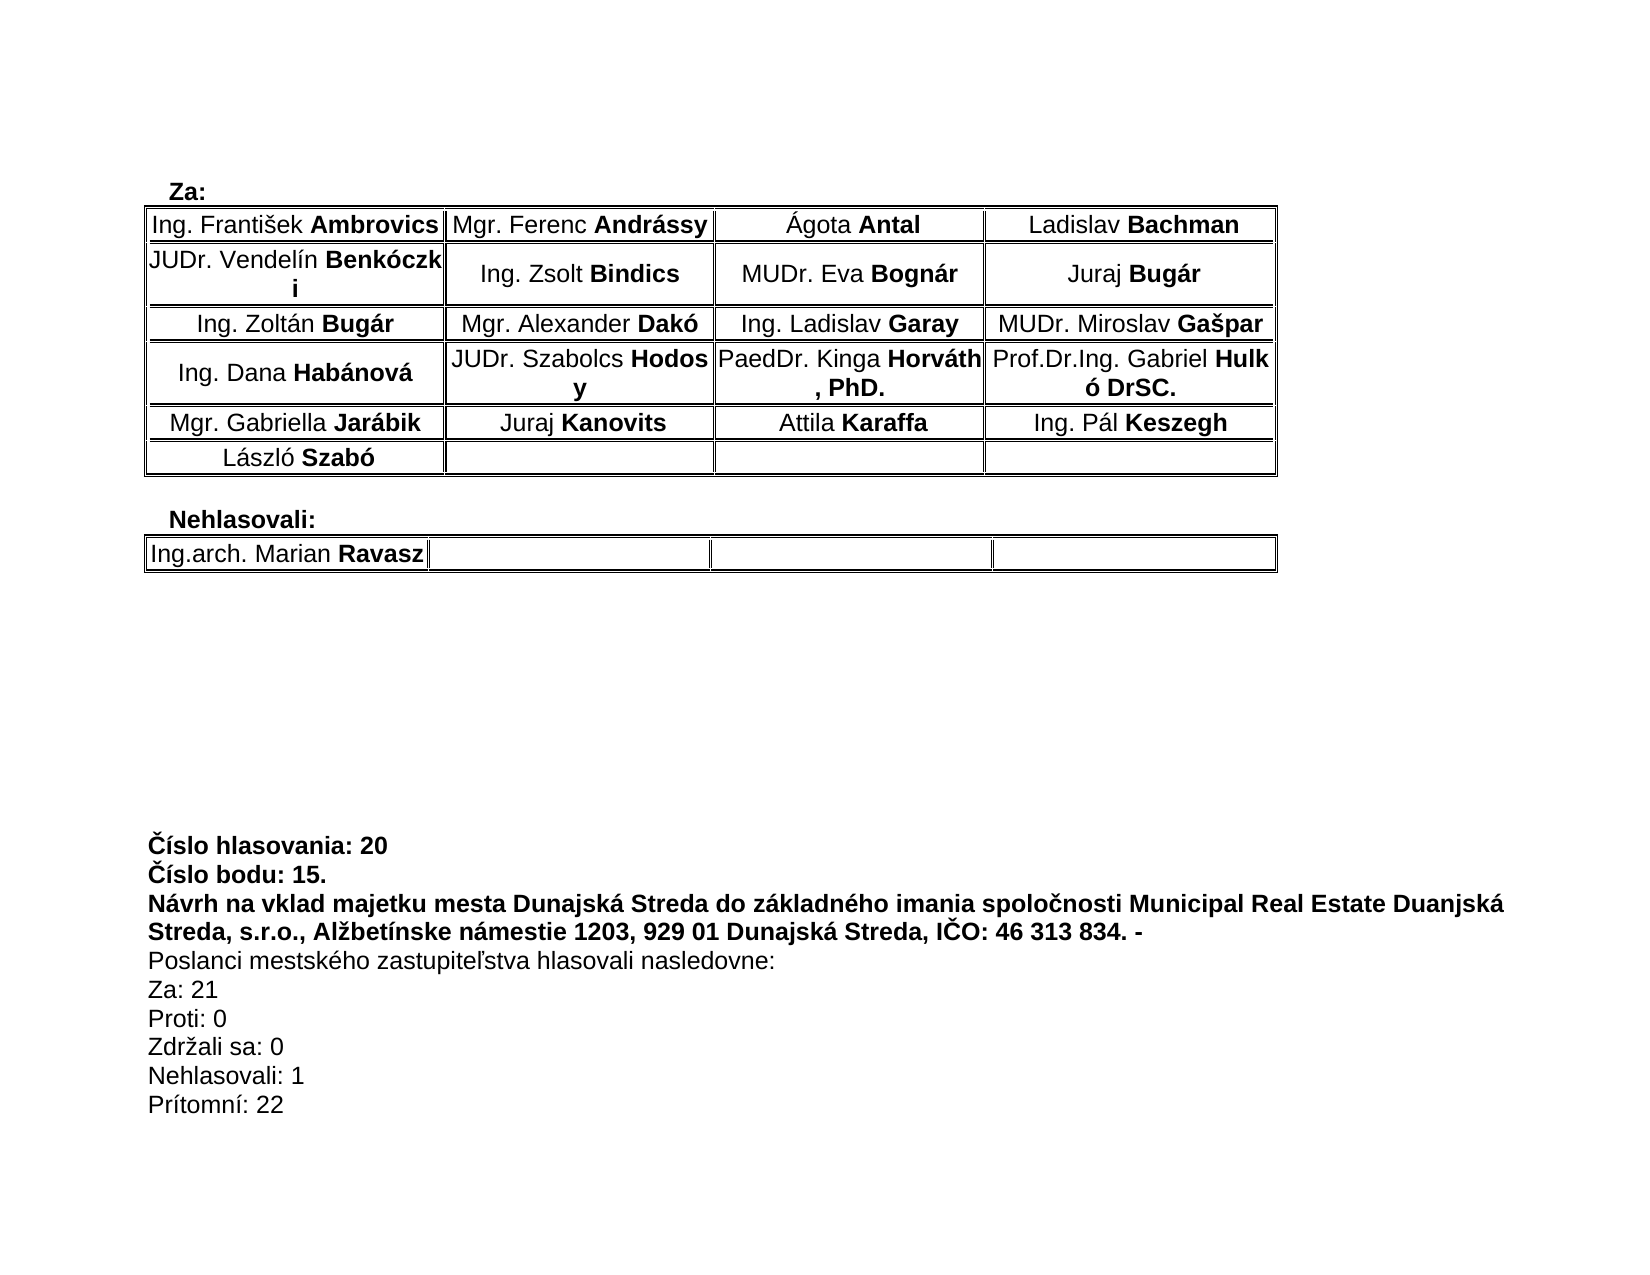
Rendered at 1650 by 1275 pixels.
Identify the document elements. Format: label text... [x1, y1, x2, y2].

table_cell Ing. Dana Habánová [147, 339, 443, 403]
table_cell Ing. Zsolt Bindics [447, 244, 713, 304]
table_cell [445, 442, 715, 473]
table_header [993, 538, 1275, 569]
table_cell JUDr. Szabolcs Hodosy [447, 343, 713, 403]
table_cell JUDr. Vendelín Benkóczki [147, 240, 443, 304]
table_cell Mgr. Gabriella Jarábik [147, 403, 443, 438]
text Nehlasovali: [148, 477, 1561, 534]
table_cell MUDr. Eva Bognár [716, 244, 983, 304]
table_cell MUDr. Miroslav Gašpar [986, 304, 1275, 339]
table_cell Ing. Pál Keszegh [986, 403, 1275, 438]
table_header Ágota Antal [715, 209, 985, 240]
table_cell Mgr. Alexander Dakó [447, 308, 713, 339]
table_header Ladislav Bachman [985, 209, 1275, 240]
table_header Ing.arch. Marian Ravasz [147, 538, 429, 569]
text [148, 774, 1561, 1119]
table_cell Prof.Dr.Ing. Gabriel Hulkó DrSC. [986, 339, 1275, 403]
table_cell Juraj Bugár [986, 240, 1275, 304]
table_cell [715, 442, 985, 473]
table_header Mgr. Ferenc Andrássy [445, 209, 715, 240]
table_cell Juraj Kanovits [447, 407, 713, 438]
table_cell [985, 438, 1275, 473]
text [148, 148, 1561, 205]
table_cell Ing. Zoltán Bugár [147, 304, 443, 339]
table_cell PaedDr. Kinga Horváth, PhD. [716, 343, 983, 403]
table_cell László Szabó [147, 438, 445, 473]
table_header Ing. František Ambrovics [147, 207, 445, 240]
table_cell Ing. Ladislav Garay [716, 308, 983, 339]
table_header [711, 538, 993, 569]
table_cell Attila Karaffa [716, 407, 983, 438]
table_header [429, 538, 711, 569]
